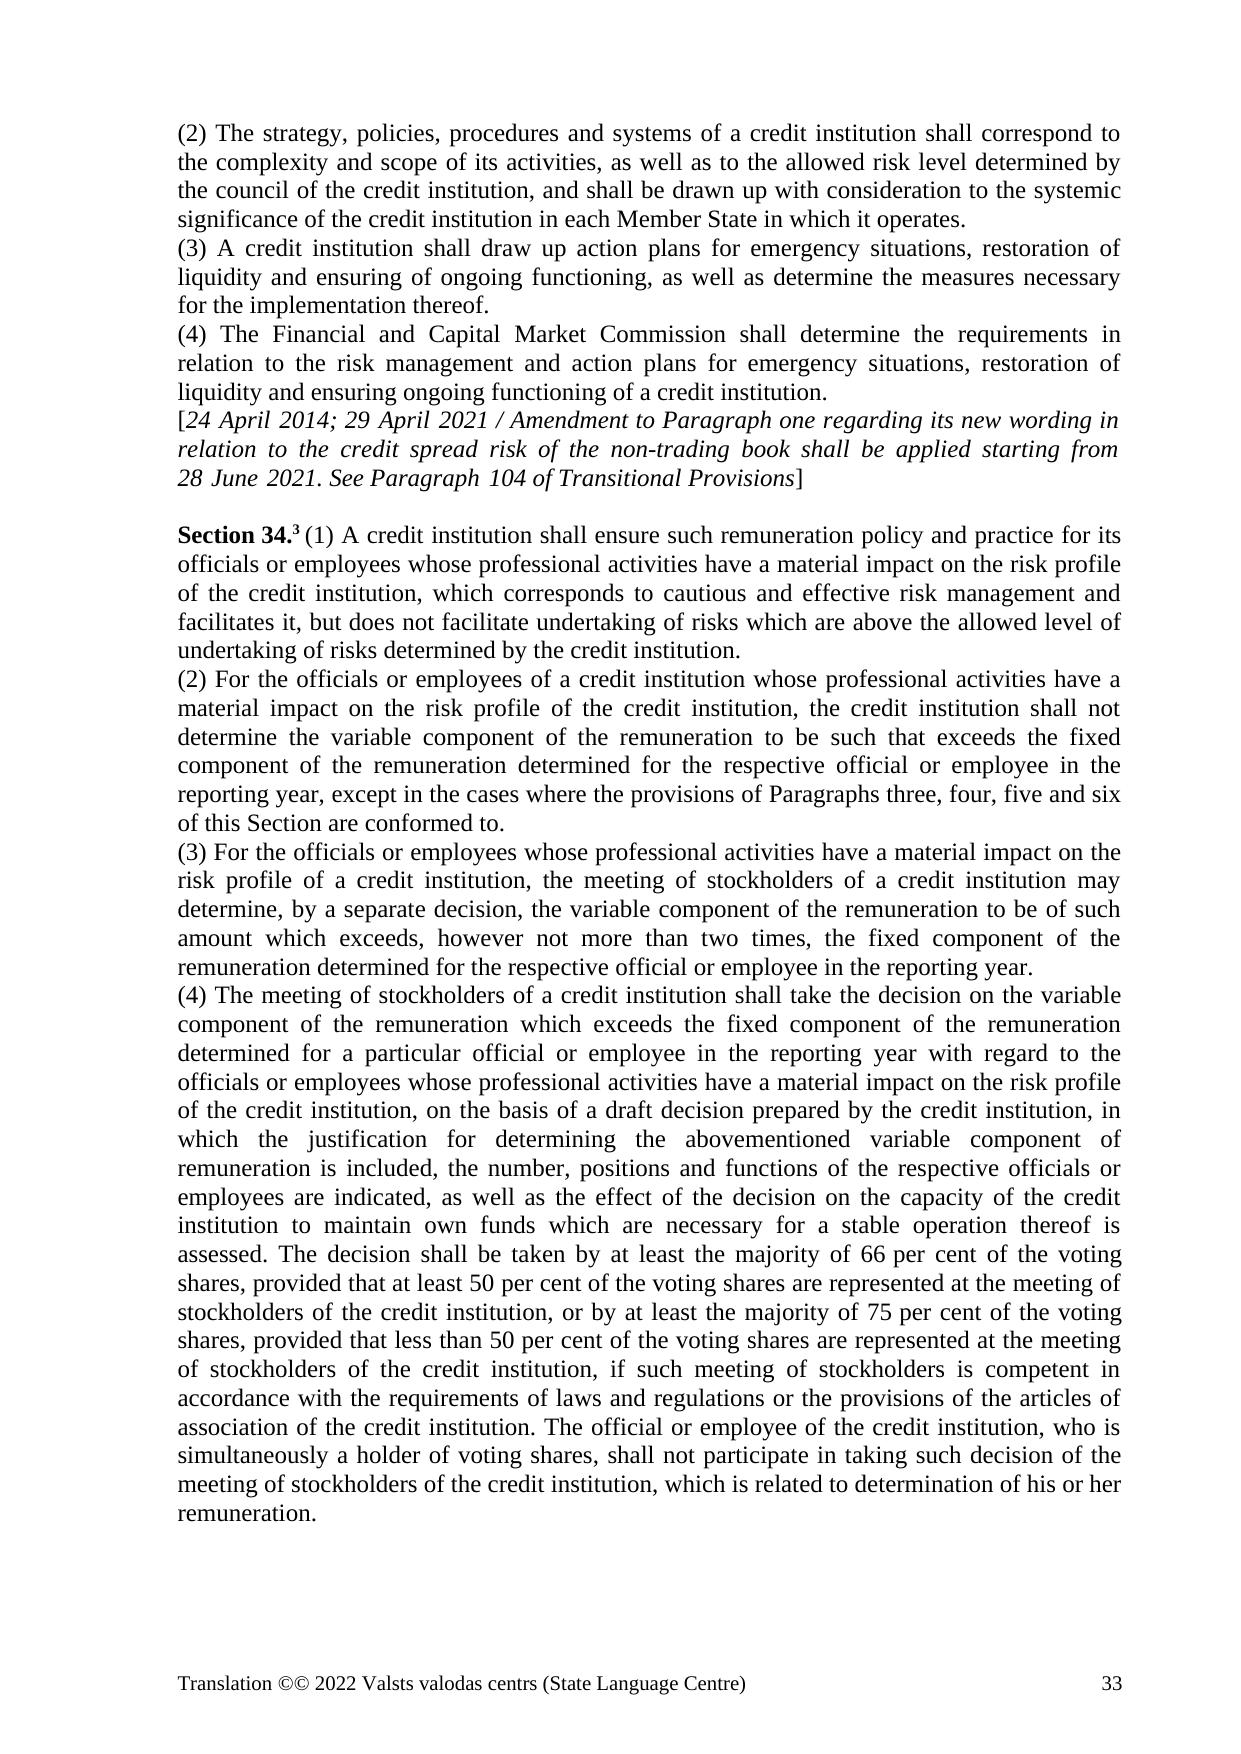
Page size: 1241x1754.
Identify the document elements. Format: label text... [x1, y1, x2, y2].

text (4) The Financial and Capital Market Commission shall determine the requirements in relation to the risk management and action plans for emergency situations, restoration of liquidity and ensuring ongoing functioning of a credit institution. [177, 319, 1122, 406]
text [24 April 2014; 29 April 2021 / Amendment to Paragraph one regarding its new wording in relation to the credit spread risk of the non-trading book shall be applied starting from 28 June 2021. See Paragraph 104 of Transitional Provisions] [177, 406, 1122, 492]
text (2) The strategy, policies, procedures and systems of a credit institution shall correspond to the complexity and scope of its activities, as well as to the allowed risk level determined by the council of the credit institution, and shall be drawn up with consideration to the systemic significance of the credit institution in each Member State in which it operates. [177, 118, 1122, 233]
text Section 34.3 (1) A credit institution shall ensure such remuneration policy and practice for its officials or employees whose professional activities have a material impact on the risk profile of the credit institution, which corresponds to cautious and effective risk management and facilitates it, but does not facilitate undertaking of risks which are above the allowed level of undertaking of risks determined by the credit institution. [177, 521, 1122, 664]
text (4) The meeting of stockholders of a credit institution shall take the decision on the variable component of the remuneration which exceeds the fixed component of the remuneration determined for a particular official or employee in the reporting year with regard to the officials or employees whose professional activities have a material impact on the risk profile of the credit institution, on the basis of a draft decision prepared by the credit institution, in which the justification for determining the abovementioned variable component of remuneration is included, the number, positions and functions of the respective officials or employees are indicated, as well as the effect of the decision on the capacity of the credit institution to maintain own funds which are necessary for a stable operation thereof is assessed. The decision shall be taken by at least the majority of 66 per cent of the voting shares, provided that at least 50 per cent of the voting shares are represented at the meeting of stockholders of the credit institution, or by at least the majority of 75 per cent of the voting shares, provided that less than 50 per cent of the voting shares are represented at the meeting of stockholders of the credit institution, if such meeting of stockholders is competent in accordance with the requirements of laws and regulations or the provisions of the articles of association of the credit institution. The official or employee of the credit institution, who is simultaneously a holder of voting shares, shall not participate in taking such decision of the meeting of stockholders of the credit institution, which is related to determination of his or her remuneration. [177, 981, 1122, 1527]
text (3) A credit institution shall draw up action plans for emergency situations, restoration of liquidity and ensuring of ongoing functioning, as well as determine the measures necessary for the implementation thereof. [177, 233, 1122, 319]
text (2) For the officials or employees of a credit institution whose professional activities have a material impact on the risk profile of the credit institution, the credit institution shall not determine the variable component of the remuneration to be such that exceeds the fixed component of the remuneration determined for the respective official or employee in the reporting year, except in the cases where the provisions of Paragraphs three, four, five and six of this Section are conformed to. [177, 664, 1122, 837]
text (3) For the officials or employees whose professional activities have a material impact on the risk profile of a credit institution, the meeting of stockholders of a credit institution may determine, by a separate decision, the variable component of the remuneration to be of such amount which exceeds, however not more than two times, the fixed component of the remuneration determined for the respective official or employee in the reporting year. [177, 837, 1122, 981]
